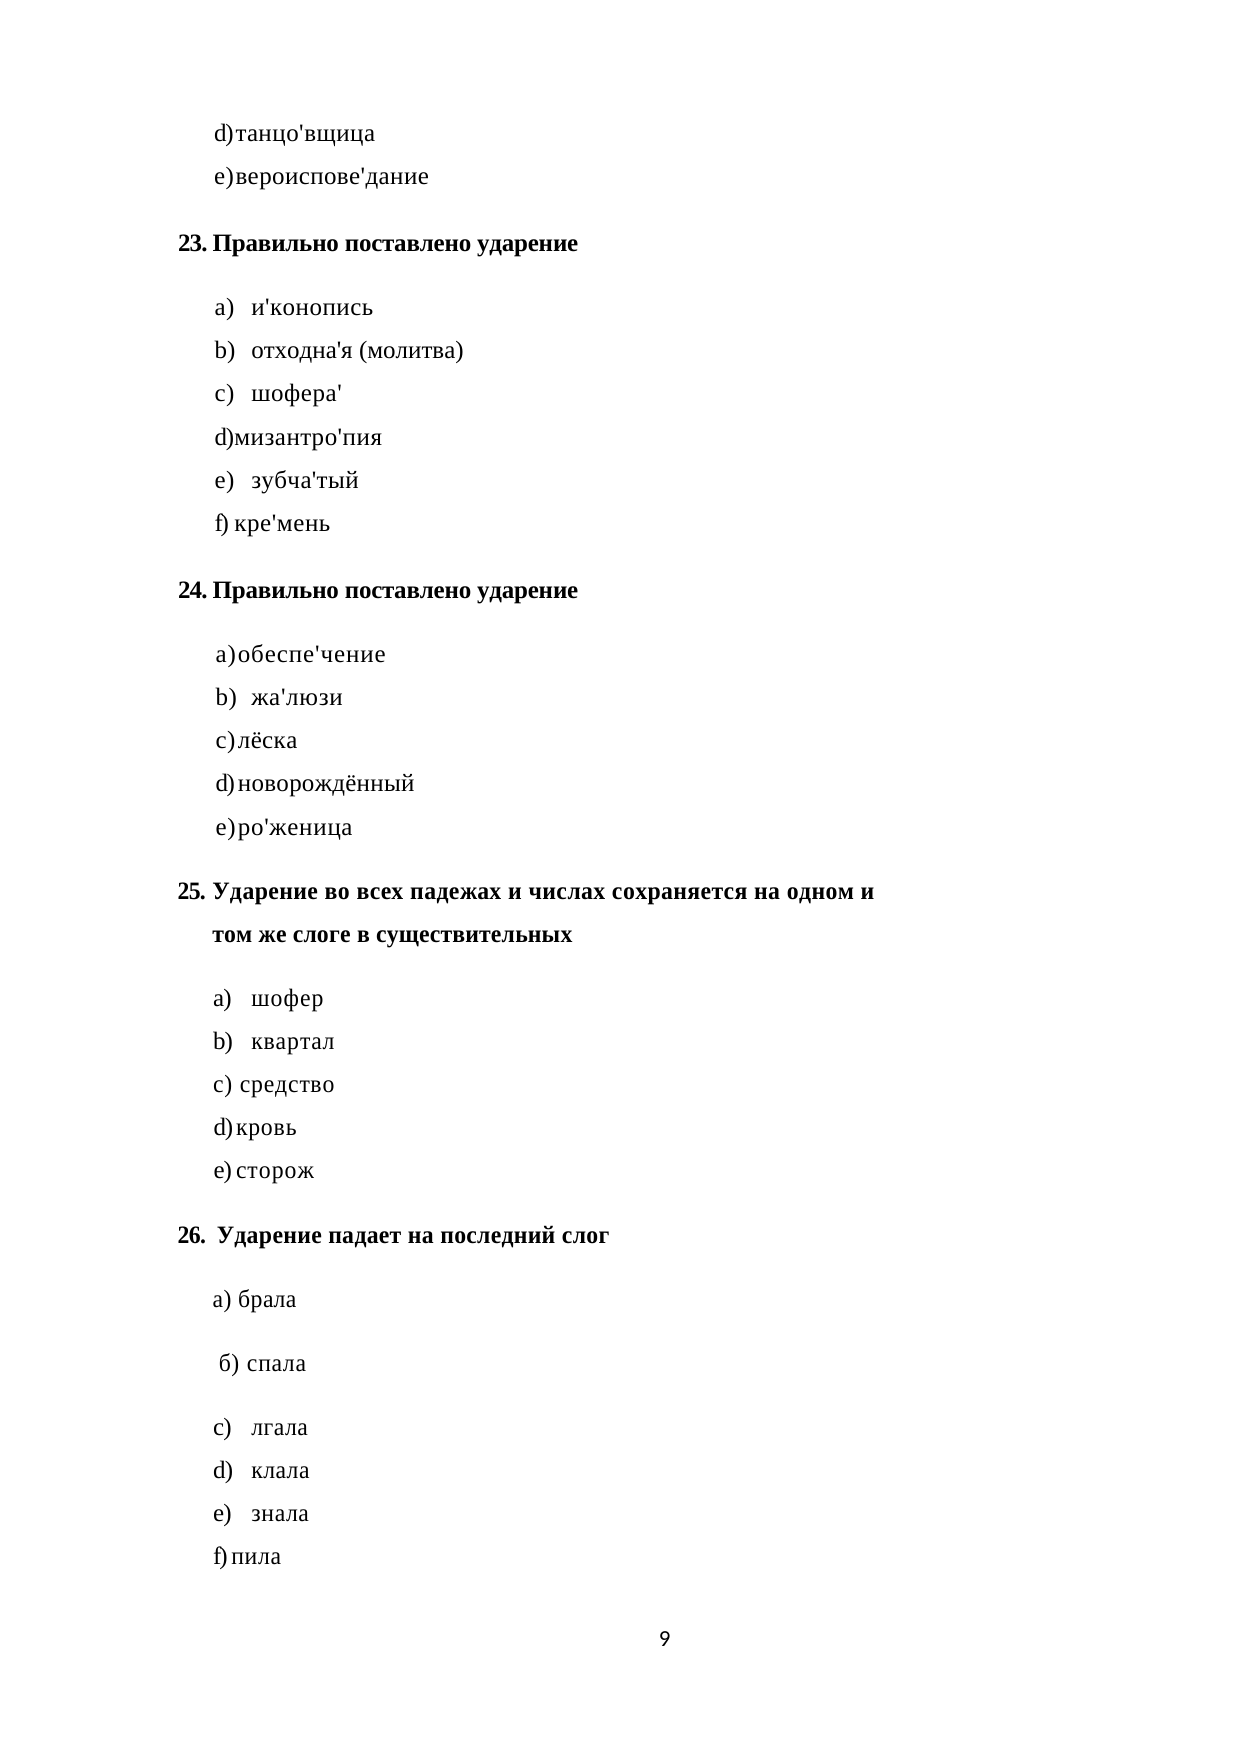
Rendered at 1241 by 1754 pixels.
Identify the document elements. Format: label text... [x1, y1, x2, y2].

text а) брала [212, 1284, 648, 1312]
text 25. Ударение во всех падежах и числах сохраняется на одном и том же слоге в существительных [177, 876, 1152, 948]
list кре'мень [214, 508, 1152, 537]
text б) спала [212, 1348, 648, 1376]
list пила [213, 1541, 1152, 1570]
list квартал с) средство [213, 1026, 648, 1098]
list шофер [213, 983, 1152, 1012]
list новорождённый [215, 768, 1152, 797]
list лёска [215, 725, 1152, 754]
list и'конопись [214, 292, 1152, 321]
list отходна'я (молитва) [214, 335, 1152, 364]
list мизантро'пия [214, 422, 1152, 450]
list жа'люзи [215, 682, 1152, 711]
text 26. Ударение падает на последний слог [177, 1220, 1152, 1248]
list лгала [213, 1412, 1152, 1440]
list ро'женица [215, 812, 1152, 840]
list сторож [213, 1155, 1152, 1184]
list вероиспове'дание [214, 161, 1152, 190]
list клала [213, 1455, 1152, 1483]
list кровь [213, 1112, 1152, 1141]
list зубча'тый [214, 465, 1152, 493]
text 24. Правильно поставлено ударение [178, 575, 1152, 603]
text 23. Правильно поставлено ударение [178, 228, 1152, 257]
list обеспе'чение [215, 639, 1152, 667]
list танцо'вщица [214, 118, 1152, 147]
list знала [213, 1498, 1152, 1527]
list шофера' [214, 378, 1152, 407]
